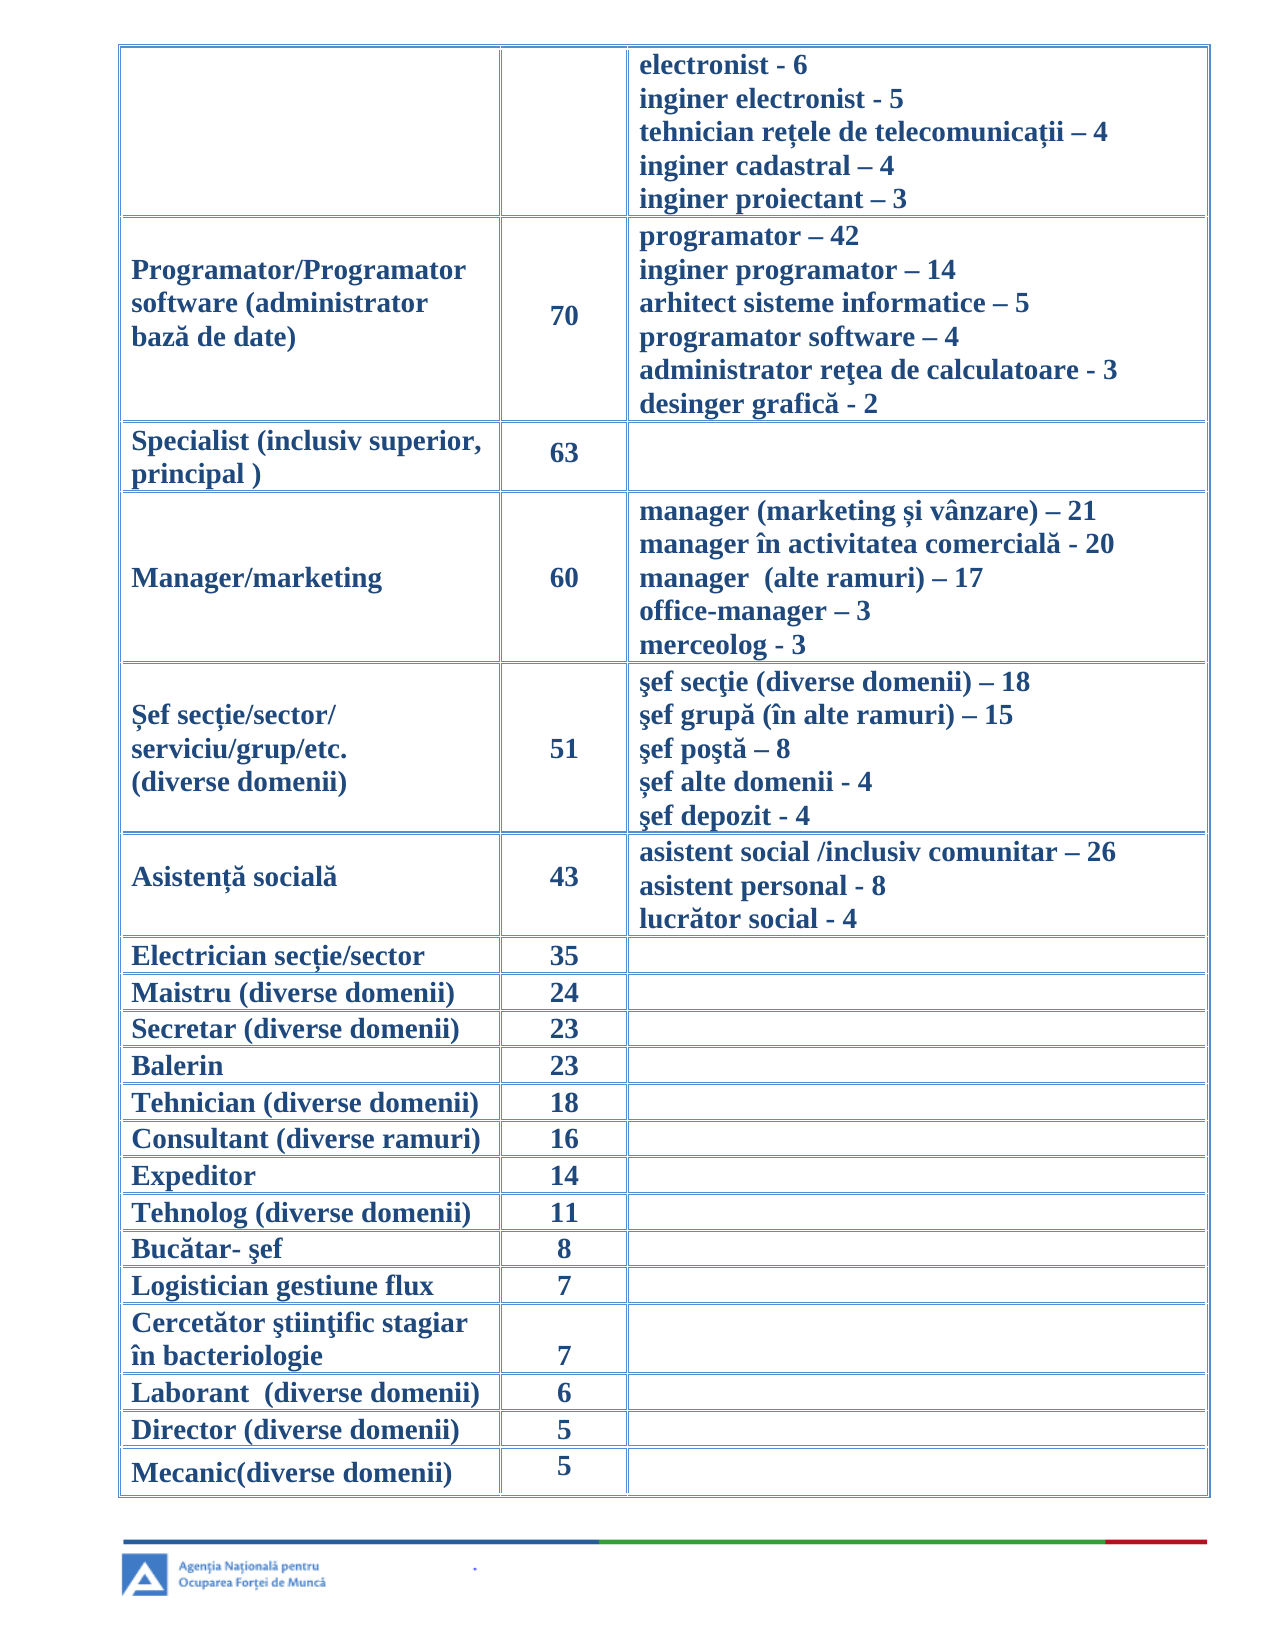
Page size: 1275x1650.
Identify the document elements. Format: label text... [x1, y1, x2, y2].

table_cell 23 [502, 1012, 626, 1045]
table_cell Cercetător ştiinţific stagiar în bacteriologie [121, 1302, 499, 1372]
table_cell [629, 972, 1207, 1008]
table_cell 6 [502, 1375, 626, 1409]
table_cell Programator/Programator software (administrator bază de date) [120, 215, 500, 419]
table_cell 11 [502, 1195, 626, 1228]
table_cell 63 [502, 423, 626, 490]
table_cell 60 [502, 493, 626, 661]
table_cell Inginer, tehnician [121, 48, 500, 215]
table_cell [629, 1009, 1207, 1045]
table_cell 51 [502, 664, 626, 831]
table_cell şef secţie (diverse domenii) – 18 şef grupă (în alte ramuri) – 15 şef poştă – 8 șef alte domenii - 4 şef depozit - 4 [629, 661, 1207, 831]
table_cell [629, 1229, 1207, 1265]
table_cell 5 [500, 1445, 628, 1494]
table_cell 24 [502, 975, 626, 1008]
table_cell 14 [502, 1158, 626, 1192]
table_cell Secretar (diverse domenii) [121, 1009, 499, 1045]
table_cell [629, 1302, 1207, 1372]
table_cell Asistență socială [121, 831, 499, 935]
table_cell [629, 420, 1207, 490]
table_cell manager (marketing și vânzare) – 21 manager în activitatea comercială - 20 manager (alte ramuri) – 17 office-manager – 3 merceolog - 3 [629, 490, 1207, 661]
table_cell Șef secție/sector/ serviciu/grup/etc. (diverse domenii) [121, 661, 499, 831]
table_cell programator – 42 inginer programator – 14 arhitect sisteme informatice – 5 programator software – 4 administrator reţea de calculatoare - 3 desinger grafică - 2 [628, 215, 1209, 419]
table_cell [628, 1045, 1209, 1082]
table_cell 7 [502, 1268, 626, 1302]
table_cell Director (diverse domenii) [121, 1409, 499, 1445]
table_cell Expeditor [120, 1155, 500, 1192]
table_cell Tehnician (diverse domenii) [121, 1082, 499, 1118]
table_cell Balerin [120, 1045, 500, 1082]
table_cell 35 [502, 938, 626, 972]
table_cell 23 [502, 1048, 626, 1082]
table_cell Laborant (diverse domenii) [120, 1372, 500, 1409]
table_cell Consultant (diverse ramuri) [121, 1119, 499, 1155]
table_cell [628, 935, 1209, 972]
table_cell asistent social /inclusiv comunitar – 26 asistent personal - 8 lucrător social - 4 [629, 831, 1207, 935]
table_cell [628, 48, 1207, 215]
picture [118, 1534, 1208, 1605]
table_cell 43 [502, 835, 626, 935]
table_cell Maistru (diverse domenii) [121, 972, 499, 1008]
table_cell Logistician gestiune flux [120, 1265, 500, 1302]
table_cell [628, 1445, 1209, 1494]
table_cell [629, 1409, 1207, 1445]
table_cell [628, 1372, 1209, 1409]
table_cell [629, 1119, 1207, 1155]
table_cell 5 [502, 1412, 626, 1445]
table_cell Mecanic(diverse domenii) [120, 1445, 500, 1494]
table_cell 16 [502, 1122, 626, 1155]
table_cell 7 [502, 1305, 626, 1372]
table_cell Specialist (inclusiv superior, principal ) [121, 420, 499, 490]
table_cell [629, 1192, 1207, 1228]
table_cell [628, 1265, 1209, 1302]
table_cell Manager/marketing [121, 490, 499, 661]
table_cell Electrician secție/sector [120, 935, 500, 972]
table_cell Bucătar- şef [121, 1229, 499, 1265]
table_cell 8 [502, 1232, 626, 1265]
table_cell 106 [500, 45, 628, 215]
table_cell 18 [502, 1085, 626, 1118]
table_cell [629, 1082, 1207, 1118]
table_cell Tehnolog (diverse domenii) [121, 1192, 499, 1228]
table_cell [628, 1155, 1209, 1192]
table_cell 70 [502, 218, 626, 419]
